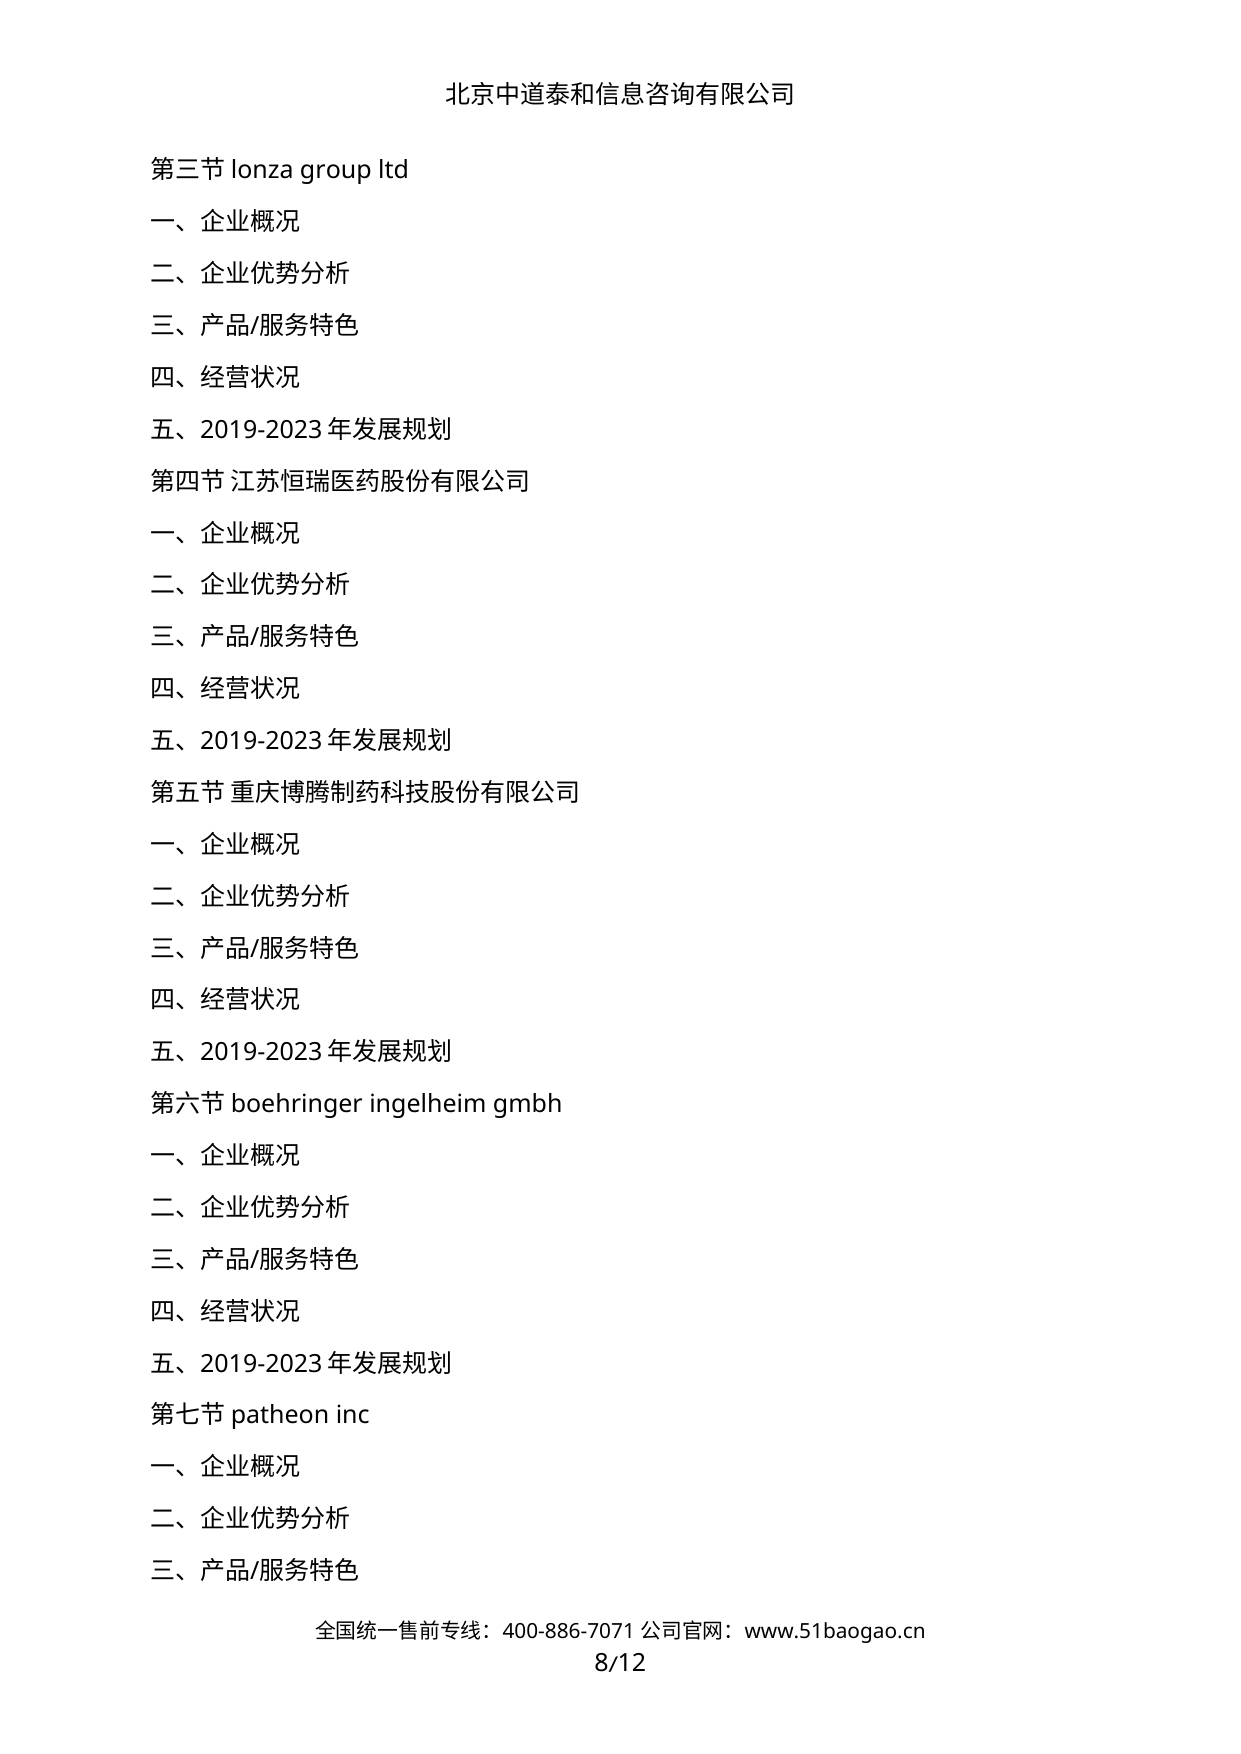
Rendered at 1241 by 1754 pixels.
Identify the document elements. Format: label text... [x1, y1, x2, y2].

text 第三节 lonza group ltd [150, 150, 1090, 186]
text 一、企业概况 [150, 824, 1090, 861]
text 三、产品/服务特色 [150, 617, 1090, 653]
text 四、经营状况 [150, 1291, 1090, 1327]
text 五、2019-2023年发展规划 [150, 721, 1090, 757]
text 三、产品/服务特色 [150, 306, 1090, 342]
text 第四节 江苏恒瑞医药股份有限公司 [150, 461, 1090, 497]
text 一、企业概况 [150, 202, 1090, 238]
text 三、产品/服务特色 [150, 1239, 1090, 1276]
text 二、企业优势分析 [150, 254, 1090, 290]
text 一、企业概况 [150, 1447, 1090, 1483]
text 一、企业概况 [150, 513, 1090, 549]
text 一、企业概况 [150, 1136, 1090, 1172]
text 四、经营状况 [150, 357, 1090, 394]
text 五、2019-2023年发展规划 [150, 1343, 1090, 1379]
text 第七节 patheon inc [150, 1395, 1090, 1431]
text 三、产品/服务特色 [150, 1551, 1090, 1587]
text 三、产品/服务特色 [150, 928, 1090, 964]
text 五、2019-2023年发展规划 [150, 409, 1090, 446]
text 二、企业优势分析 [150, 876, 1090, 912]
text 第五节 重庆博腾制药科技股份有限公司 [150, 772, 1090, 809]
text 二、企业优势分析 [150, 565, 1090, 601]
text 四、经营状况 [150, 980, 1090, 1016]
text 二、企业优势分析 [150, 1499, 1090, 1535]
text 四、经营状况 [150, 669, 1090, 705]
text 第六节 boehringer ingelheim gmbh [150, 1084, 1090, 1120]
text 二、企业优势分析 [150, 1187, 1090, 1224]
text 五、2019-2023年发展规划 [150, 1032, 1090, 1068]
